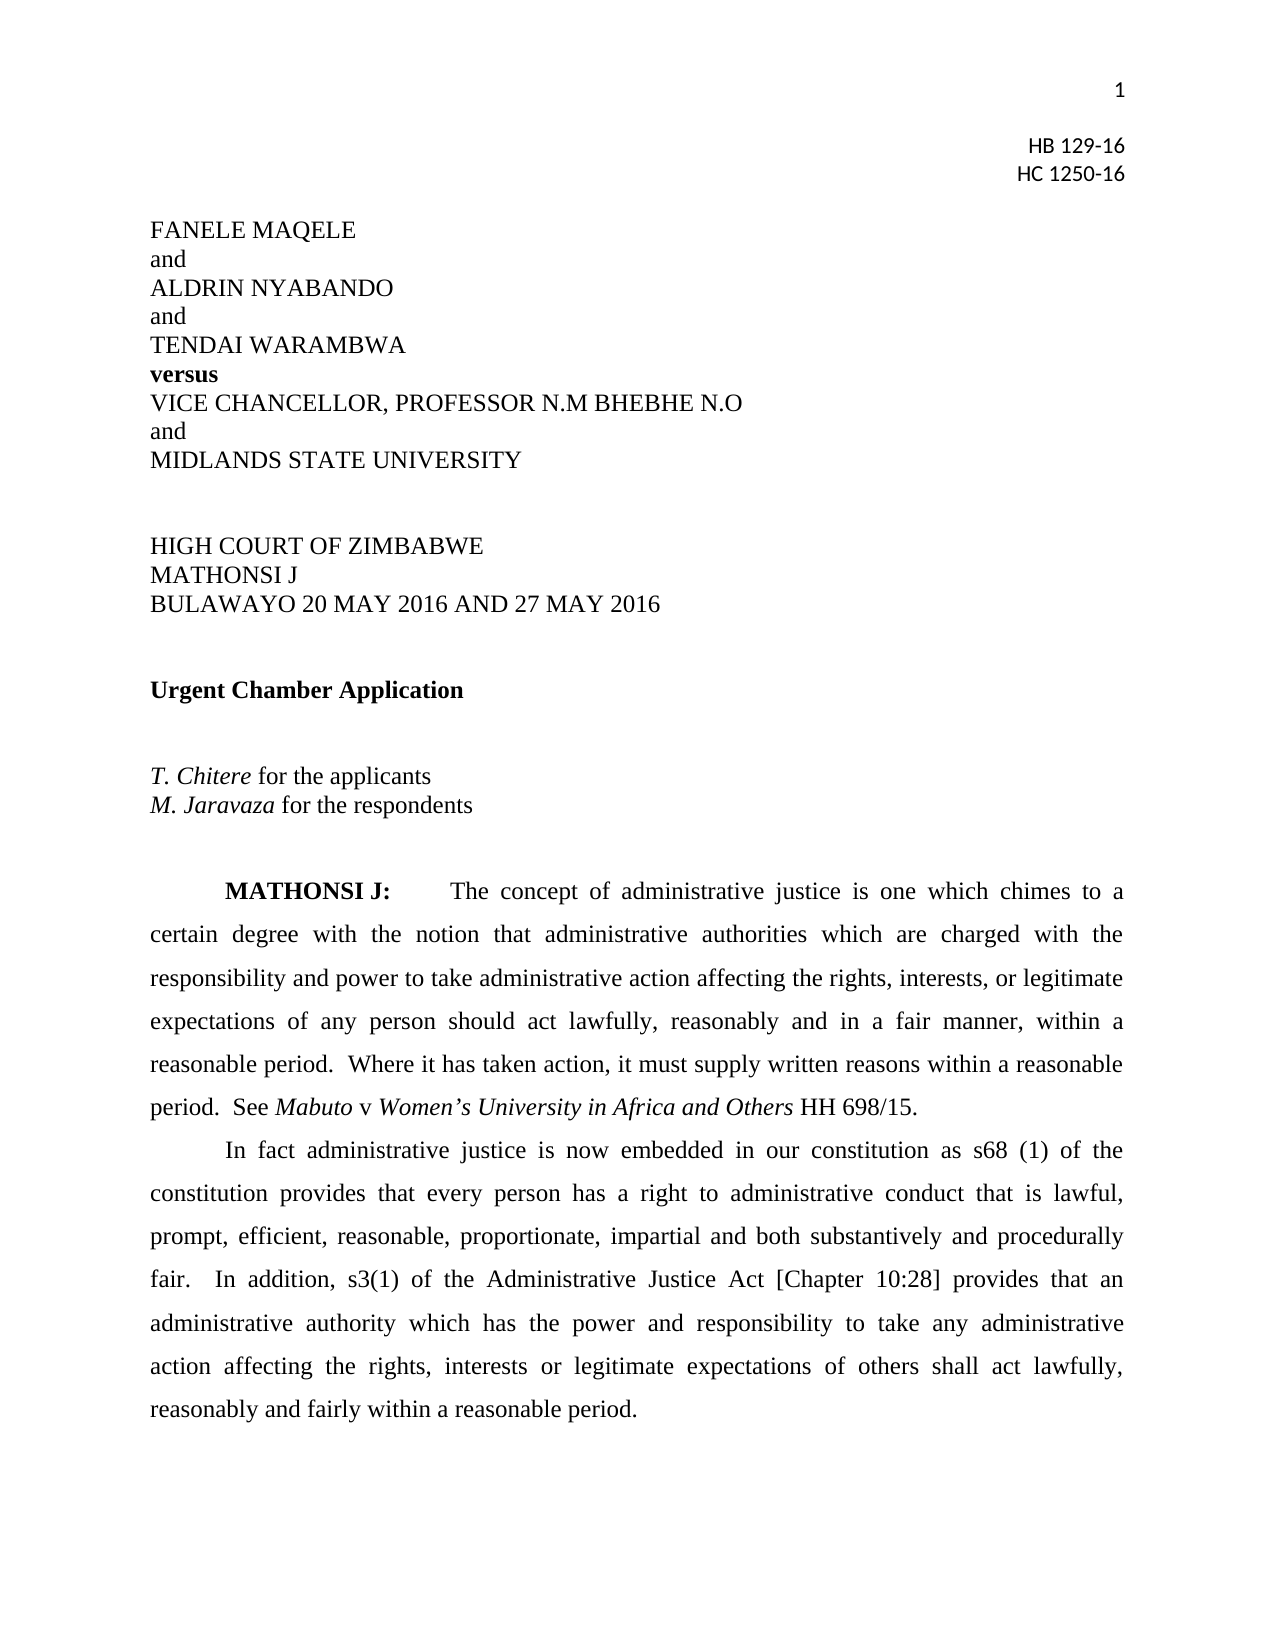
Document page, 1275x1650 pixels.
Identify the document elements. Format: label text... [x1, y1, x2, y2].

text FANELE MAQELE [150, 215, 1125, 244]
text Urgent Chamber Application [150, 675, 1125, 704]
text VICE CHANCELLOR, PROFESSOR N.M BHEBHE N.O [150, 388, 1125, 416]
text T. Chitere for the applicants [150, 761, 1125, 790]
text and [150, 244, 1125, 273]
text M. Jaravaza for the respondents [150, 790, 1125, 819]
text MATHONSI J: The concept of administrative justice is one which chimes to a certain degree with the notion that administrative authorities which are charged with the responsibility and power to take administrative action affecting the rights, interests, or legitimate expectations of any person should act lawfully, reasonably and in a fair manner, within a reasonable period. Where it has taken action, it must supply written reasons within a reasonable period. See Mabuto v Women’s University in Africa and Others HH 698/15. [150, 876, 1125, 1121]
text and [150, 416, 1125, 445]
text ALDRIN NYABANDO [150, 273, 1125, 301]
text MIDLANDS STATE UNIVERSITY [150, 445, 1125, 474]
text versus [150, 359, 1125, 388]
text In fact administrative justice is now embedded in our constitution as s68 (1) of the constitution provides that every person has a right to administrative conduct that is lawful, prompt, efficient, reasonable, proportionate, impartial and both substantively and procedurally fair. In addition, s3(1) of the Administrative Justice Act [Chapter 10:28] provides that an administrative authority which has the power and responsibility to take any administrative action affecting the rights, interests or legitimate expectations of others shall act lawfully, reasonably and fairly within a reasonable period. [150, 1135, 1125, 1423]
text TENDAI WARAMBWA [150, 330, 1125, 359]
text and [150, 301, 1125, 330]
text HIGH COURT OF ZIMBABWE [150, 531, 1125, 560]
text BULAWAYO 20 MAY 2016 AND 27 MAY 2016 [150, 589, 1125, 618]
text MATHONSI J [150, 560, 1125, 589]
